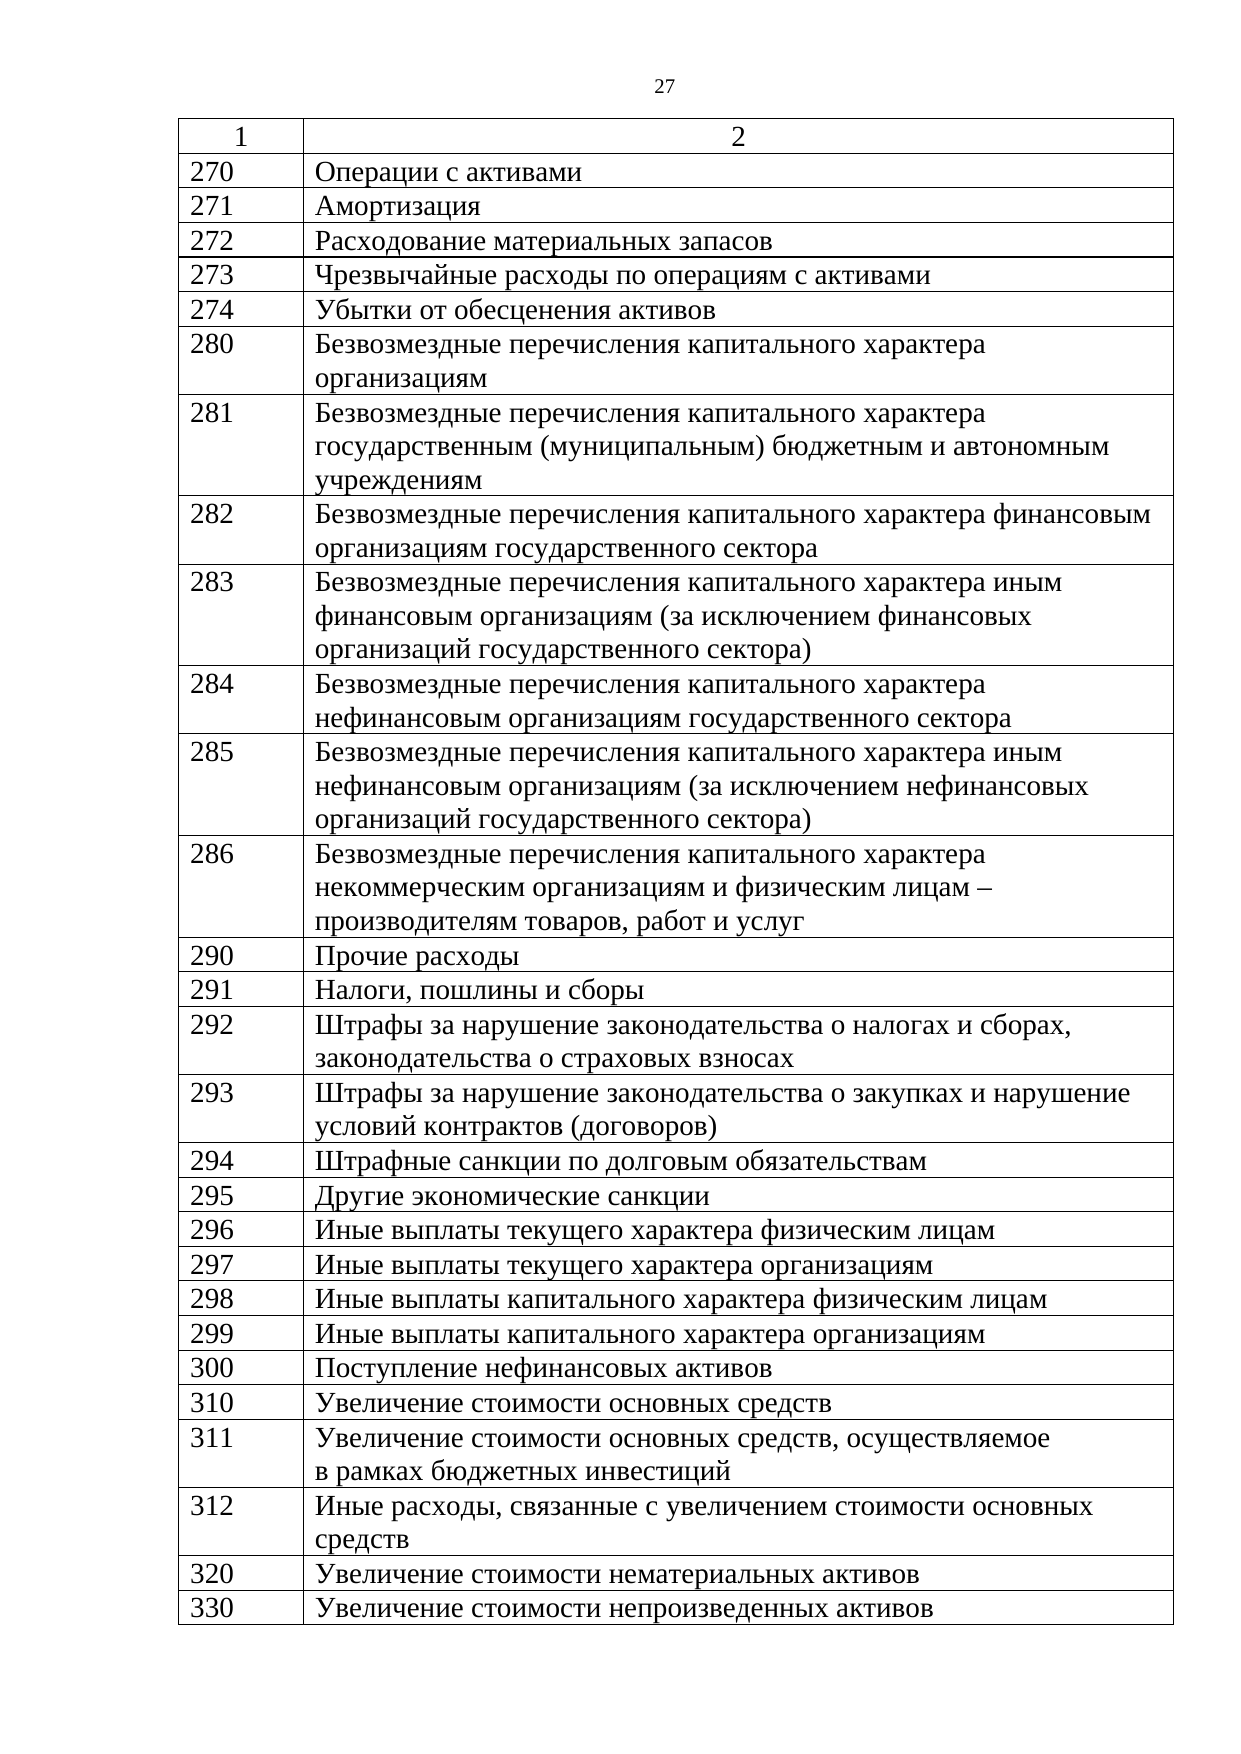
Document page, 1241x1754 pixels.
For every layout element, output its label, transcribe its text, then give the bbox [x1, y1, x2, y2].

table_cell 330 [179, 1591, 303, 1624]
table_cell 282 [179, 496, 303, 563]
table_cell Безвозмездные перечисления капитального характера нефинансовым организациям государственного сектора [304, 666, 1173, 733]
table_header 2 [304, 119, 1173, 153]
table_cell 274 [179, 292, 303, 326]
table_cell 286 [179, 836, 303, 937]
table_cell 271 [179, 188, 303, 222]
table_cell Безвозмездные перечисления капитального характера государственным (муниципальным) бюджетным и автономным учреждениям [304, 395, 1173, 495]
table_cell 281 [179, 395, 303, 495]
table_cell Иные выплаты текущего характера физическим лицам [304, 1212, 1173, 1246]
table_cell Безвозмездные перечисления капитального характера некоммерческим организациям и физическим лицам – производителям товаров, работ и услуг [304, 836, 1173, 937]
table_header 1 [179, 119, 303, 153]
table_cell Расходование материальных запасов [304, 223, 1173, 256]
table_cell Прочие расходы [304, 938, 1173, 971]
table_cell Увеличение стоимости основных средств, осуществляемое в рамках бюджетных инвестиций [304, 1420, 1173, 1487]
table_cell 299 [179, 1316, 303, 1349]
table_cell Амортизация [304, 188, 1173, 222]
table_cell 300 [179, 1351, 303, 1384]
table_cell 298 [179, 1281, 303, 1315]
table_cell 310 [179, 1385, 303, 1419]
table_cell Увеличение стоимости основных средств [304, 1385, 1173, 1419]
table_cell 270 [179, 154, 303, 187]
table_cell 283 [179, 565, 303, 665]
table_cell 291 [179, 972, 303, 1006]
table_cell Безвозмездные перечисления капитального характера иным финансовым организациям (за исключением финансовых организаций государственного сектора) [304, 565, 1173, 665]
table_cell Безвозмездные перечисления капитального характера организациям [304, 327, 1173, 394]
table_cell 311 [179, 1420, 303, 1487]
table_cell 295 [179, 1178, 303, 1211]
table_cell Убытки от обесценения активов [304, 292, 1173, 326]
table_cell Иные выплаты текущего характера организациям [304, 1247, 1173, 1280]
table_cell 284 [179, 666, 303, 733]
table_cell Иные выплаты капитального характера физическим лицам [304, 1281, 1173, 1315]
table_cell 285 [179, 734, 303, 835]
table_cell Другие экономические санкции [304, 1178, 1173, 1211]
table_cell Иные выплаты капитального характера организациям [304, 1316, 1173, 1349]
table_cell Операции с активами [304, 154, 1173, 187]
table_cell 320 [179, 1556, 303, 1589]
table_cell Чрезвычайные расходы по операциям с активами [304, 258, 1173, 291]
table_cell 292 [179, 1007, 303, 1074]
table_cell Штрафы за нарушение законодательства о налогах и сборах, законодательства о страховых взносах [304, 1007, 1173, 1074]
table_cell 312 [179, 1488, 303, 1555]
table_cell 293 [179, 1075, 303, 1142]
table_cell 296 [179, 1212, 303, 1246]
table_cell 273 [179, 258, 303, 291]
table_cell 297 [179, 1247, 303, 1280]
table_cell 294 [179, 1143, 303, 1177]
table_cell Налоги, пошлины и сборы [304, 972, 1173, 1006]
table_cell 280 [179, 327, 303, 394]
table_cell 290 [179, 938, 303, 971]
table_cell 272 [179, 223, 303, 256]
table_cell Увеличение стоимости нематериальных активов [304, 1556, 1173, 1589]
table_cell Безвозмездные перечисления капитального характера финансовым организациям государственного сектора [304, 496, 1173, 563]
table_cell Безвозмездные перечисления капитального характера иным нефинансовым организациям (за исключением нефинансовых организаций государственного сектора) [304, 734, 1173, 835]
table_cell Штрафы за нарушение законодательства о закупках и нарушение условий контрактов (договоров) [304, 1075, 1173, 1142]
table_cell Поступление нефинансовых активов [304, 1351, 1173, 1384]
table_cell Иные расходы, связанные с увеличением стоимости основных средств [304, 1488, 1173, 1555]
table_cell Увеличение стоимости непроизведенных активов [304, 1591, 1173, 1624]
table_cell Штрафные санкции по долговым обязательствам [304, 1143, 1173, 1177]
